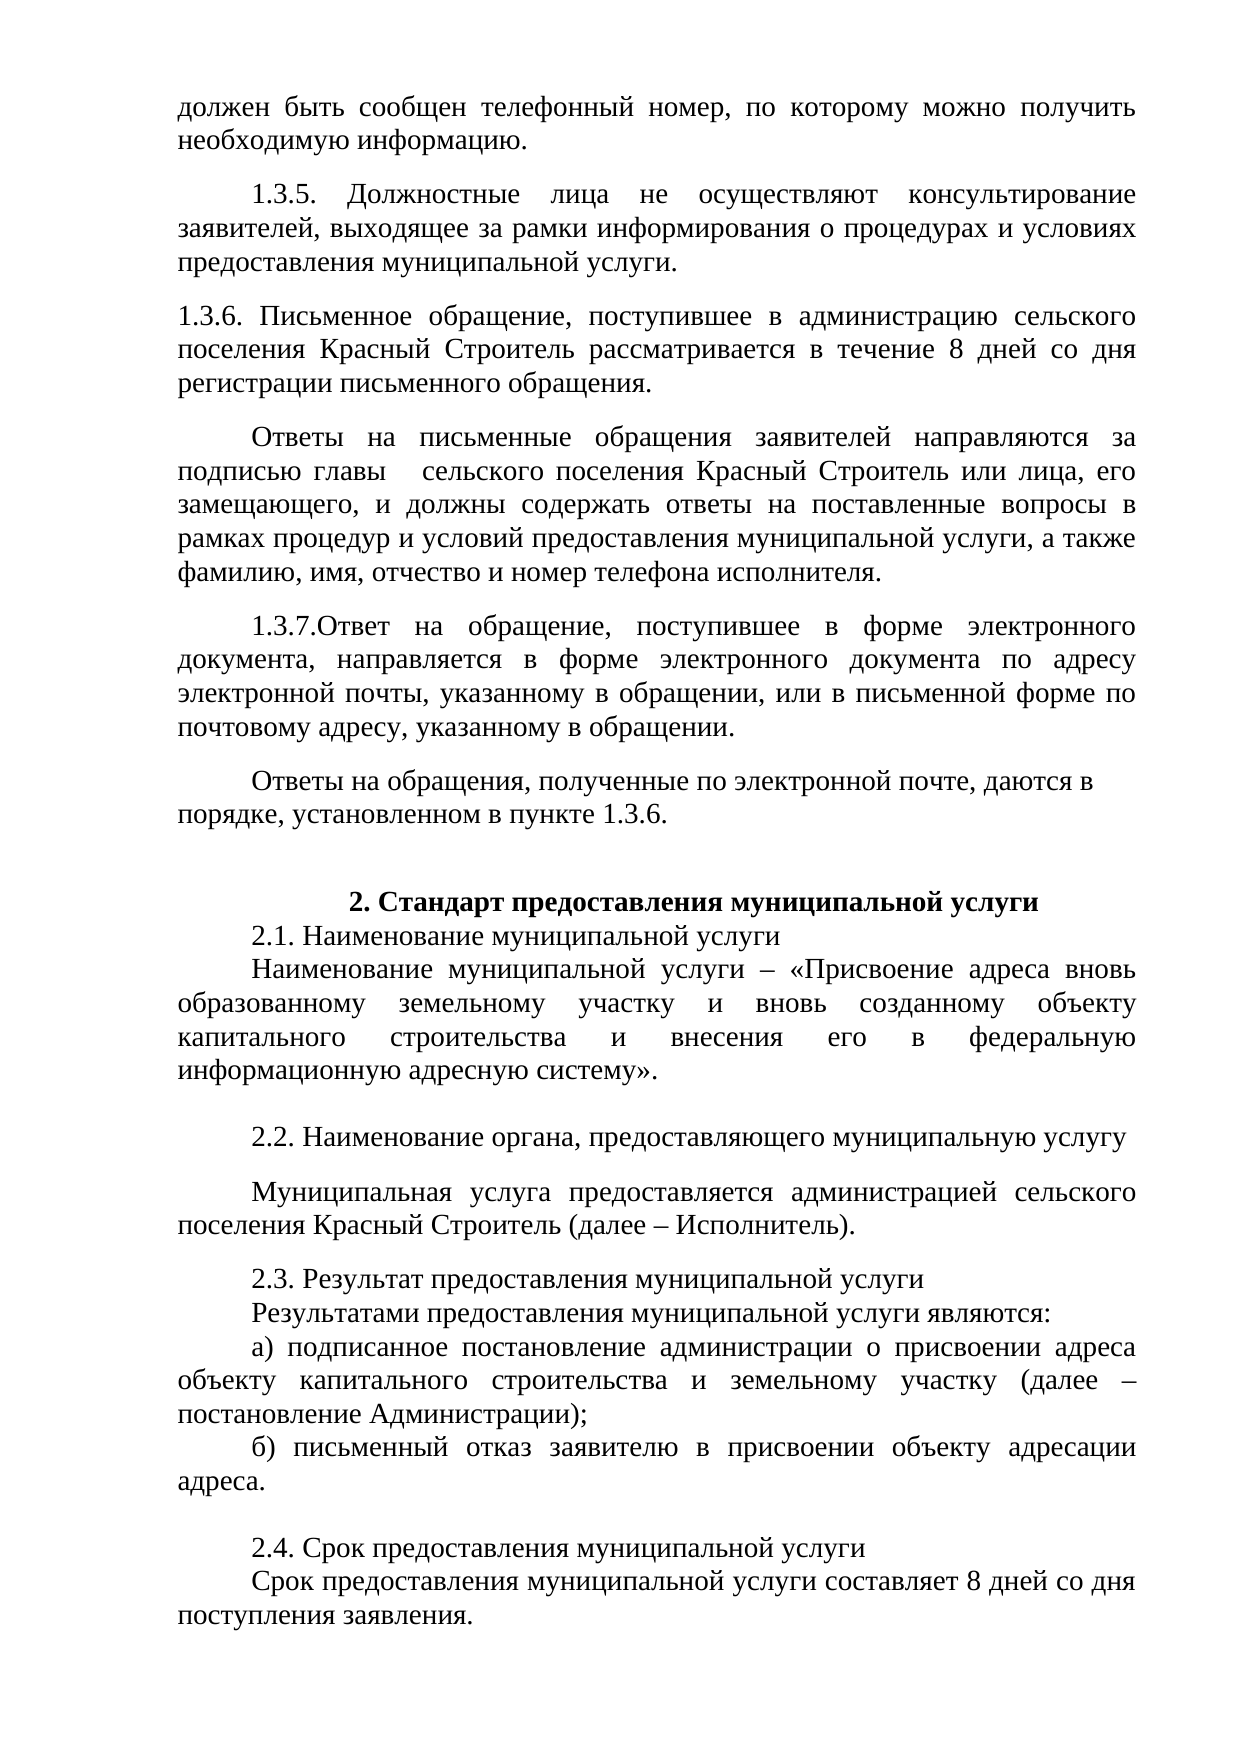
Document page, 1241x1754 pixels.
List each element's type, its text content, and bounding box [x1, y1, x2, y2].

text Муниципальная услуга предоставляется администрацией сельского поселения Красный Строитель (далее – Исполнитель). [177, 1174, 1137, 1241]
text 2.4. Срок предоставления муниципальной услуги [177, 1530, 1137, 1563]
text 2.1. Наименование муниципальной услуги [177, 918, 1137, 952]
text Результатами предоставления муниципальной услуги являются: [177, 1295, 1137, 1329]
text Ответы на обращения, полученные по электронной почте, даются в порядке, установленном в пункте 1.3.6. [177, 763, 1137, 830]
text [177, 89, 1137, 156]
text 2. Стандарт предоставления муниципальной услуги [177, 884, 1137, 918]
text Наименование муниципальной услуги – «Присвоение адреса вновь образованному земельному участку и вновь созданному объекту капитального строительства и внесения его в федеральную информационную адресную систему». [177, 952, 1137, 1086]
text 1.3.5. Должностные лица не осуществляют консультирование заявителей, выходящее за рамки информирования о процедурах и условиях предоставления муниципальной услуги. [177, 177, 1137, 277]
text б) письменный отказ заявителю в присвоении объекту адресации адреса. [177, 1429, 1137, 1496]
text Срок предоставления муниципальной услуги составляет 8 дней со дня поступления заявления. [177, 1563, 1137, 1631]
text 1.3.7.Ответ на обращение, поступившее в форме электронного документа, направляется в форме электронного документа по адресу электронной почты, указанному в обращении, или в письменной форме по почтовому адресу, указанному в обращении. [177, 608, 1137, 742]
text 2.2. Наименование органа, предоставляющего муниципальную услугу [177, 1119, 1137, 1153]
text Ответы на письменные обращения заявителей направляются за подписью главы сельского поселения Красный Строитель или лица, его замещающего, и должны содержать ответы на поставленные вопросы в рамках процедур и условий предоставления муниципальной услуги, а также фамилию, имя, отчество и номер телефона исполнителя. [177, 419, 1137, 587]
text 1.3.6. Письменное обращение, поступившее в администрацию сельского поселения Красный Строитель рассматривается в течение 8 дней со дня регистрации письменного обращения. [177, 298, 1137, 399]
text а) подписанное постановление администрации о присвоении адреса объекту капитального строительства и земельному участку (далее – постановление Администрации); [177, 1329, 1137, 1429]
text 2.3. Результат предоставления муниципальной услуги [177, 1262, 1137, 1295]
